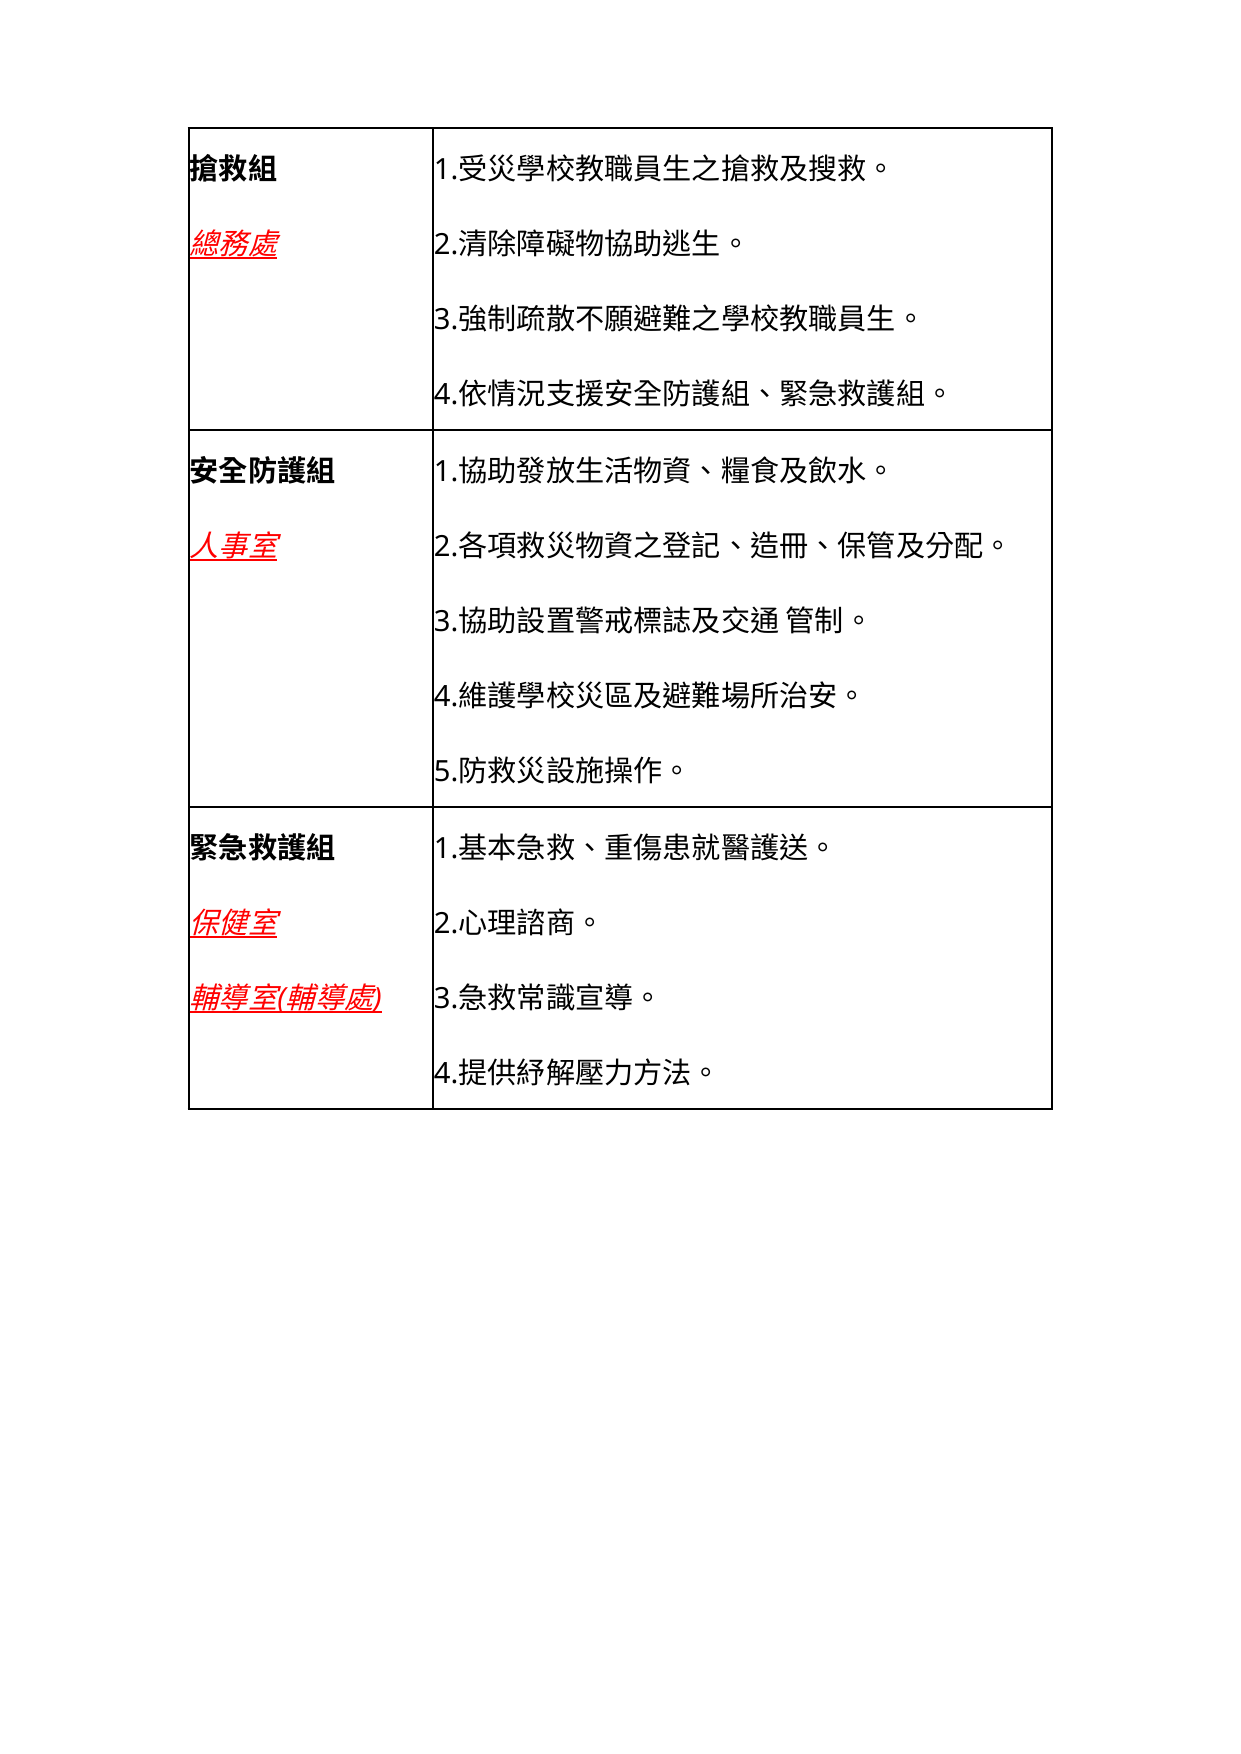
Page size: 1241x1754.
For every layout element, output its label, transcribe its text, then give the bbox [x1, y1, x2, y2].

table_cell 1.基本急救、重傷患就醫護送。 2.心理諮商。 3.急救常識宣導。 4.提供紓解壓力方法。 [434, 808, 1051, 1108]
table_cell 安全防護組 人事室 [190, 431, 432, 806]
table_cell 1.協助發放生活物資、糧食及飲水。 2.各項救災物資之登記、造冊、保管及分配。 3.協助設置警戒標誌及交通 管制。 4.維護學校災區及避難場所治安。 5.防救災設施操作。 [434, 431, 1051, 806]
table_cell 搶救組 總務處 [190, 129, 432, 429]
table_cell 1.受災學校教職員生之搶救及搜救。 2.清除障礙物協助逃生。 3.強制疏散不願避難之學校教職員生。 4.依情況支援安全防護組、緊急救護組。 [434, 129, 1051, 429]
table_cell 緊急救護組 保健室 輔導室(輔導處) [190, 808, 432, 1108]
